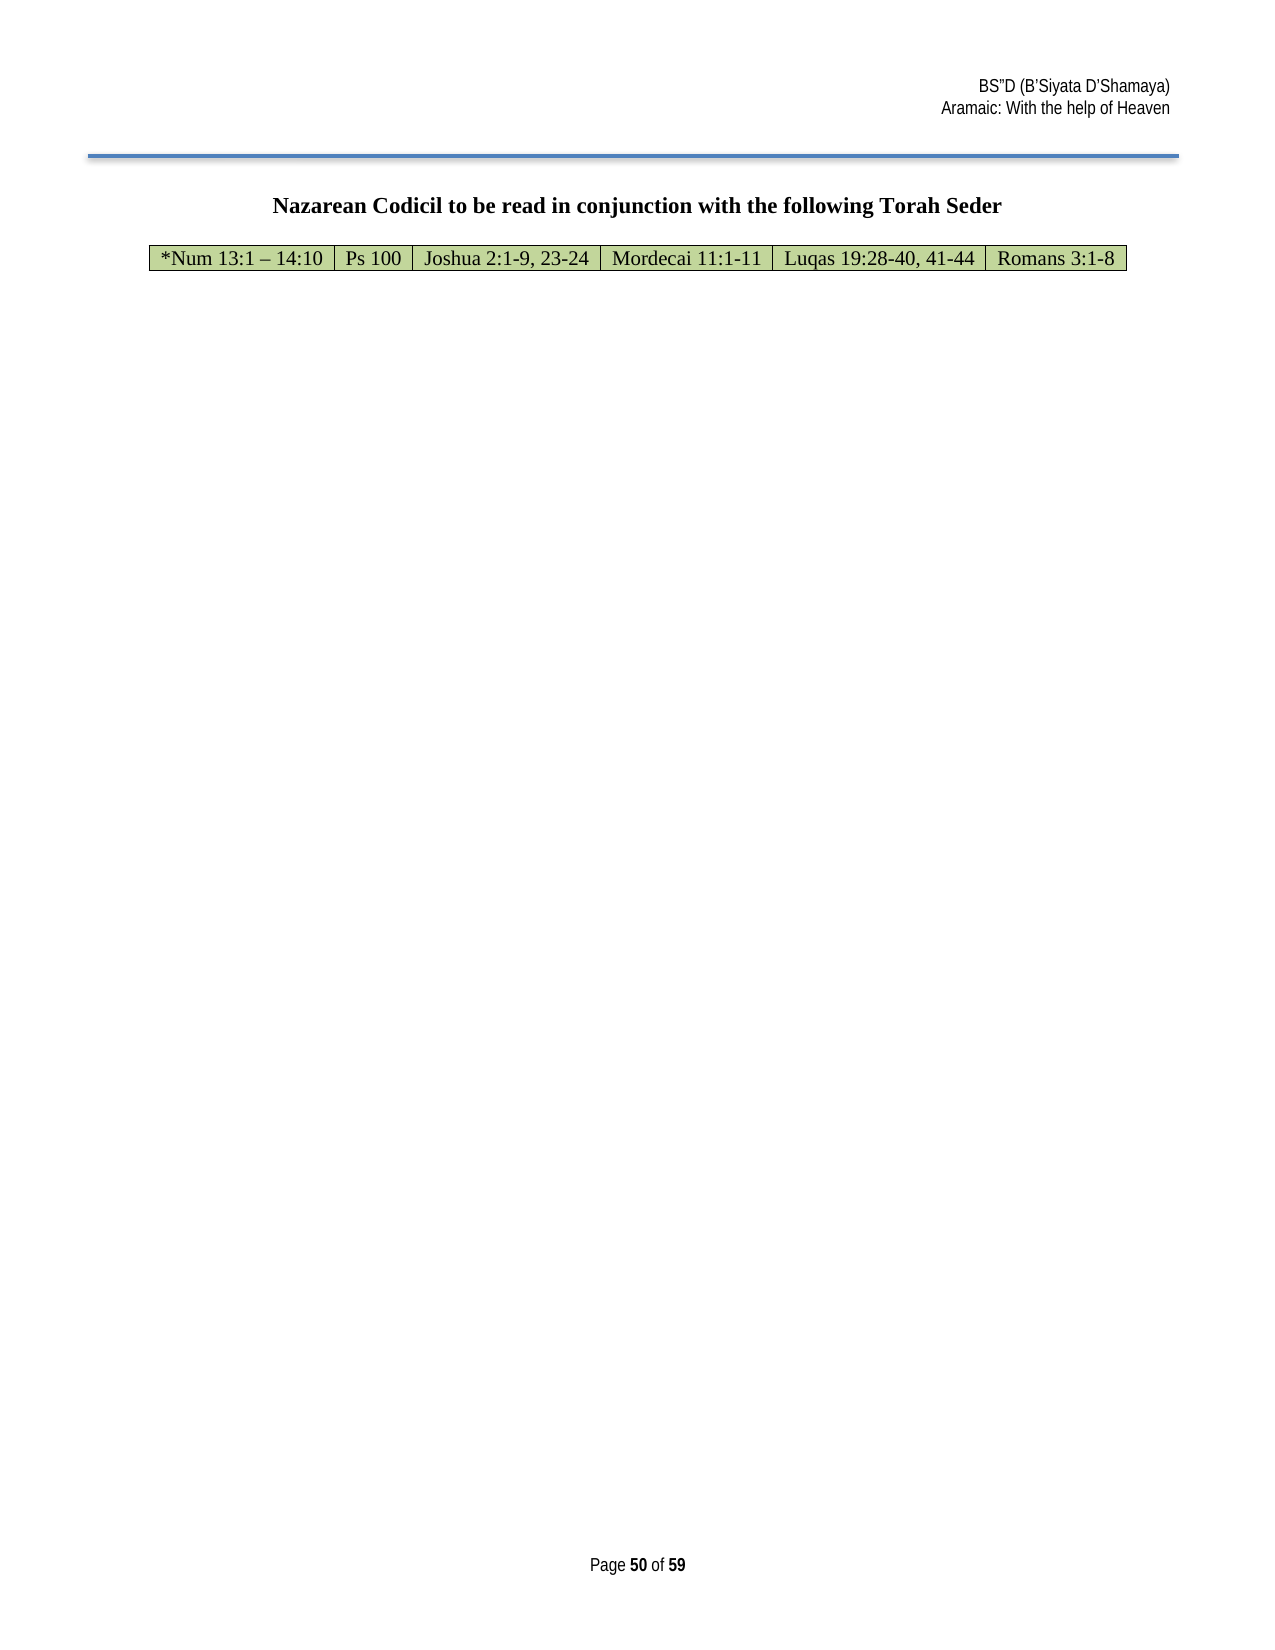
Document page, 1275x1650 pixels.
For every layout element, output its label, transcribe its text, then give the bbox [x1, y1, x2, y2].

table_header *Num 13:1 – 14:10 [150, 246, 334, 270]
table_header Romans 3:1-8 [986, 246, 1126, 270]
text Nazarean Codicil to be read in conjunction with the following Torah Seder [105, 192, 1170, 219]
table_header Joshua 2:1-9, 23-24 [413, 246, 600, 270]
table_header Ps 100 [335, 246, 412, 270]
table_header Mordecai 11:1-11 [601, 246, 772, 270]
table_header Luqas 19:28-40, 41-44 [773, 246, 985, 270]
